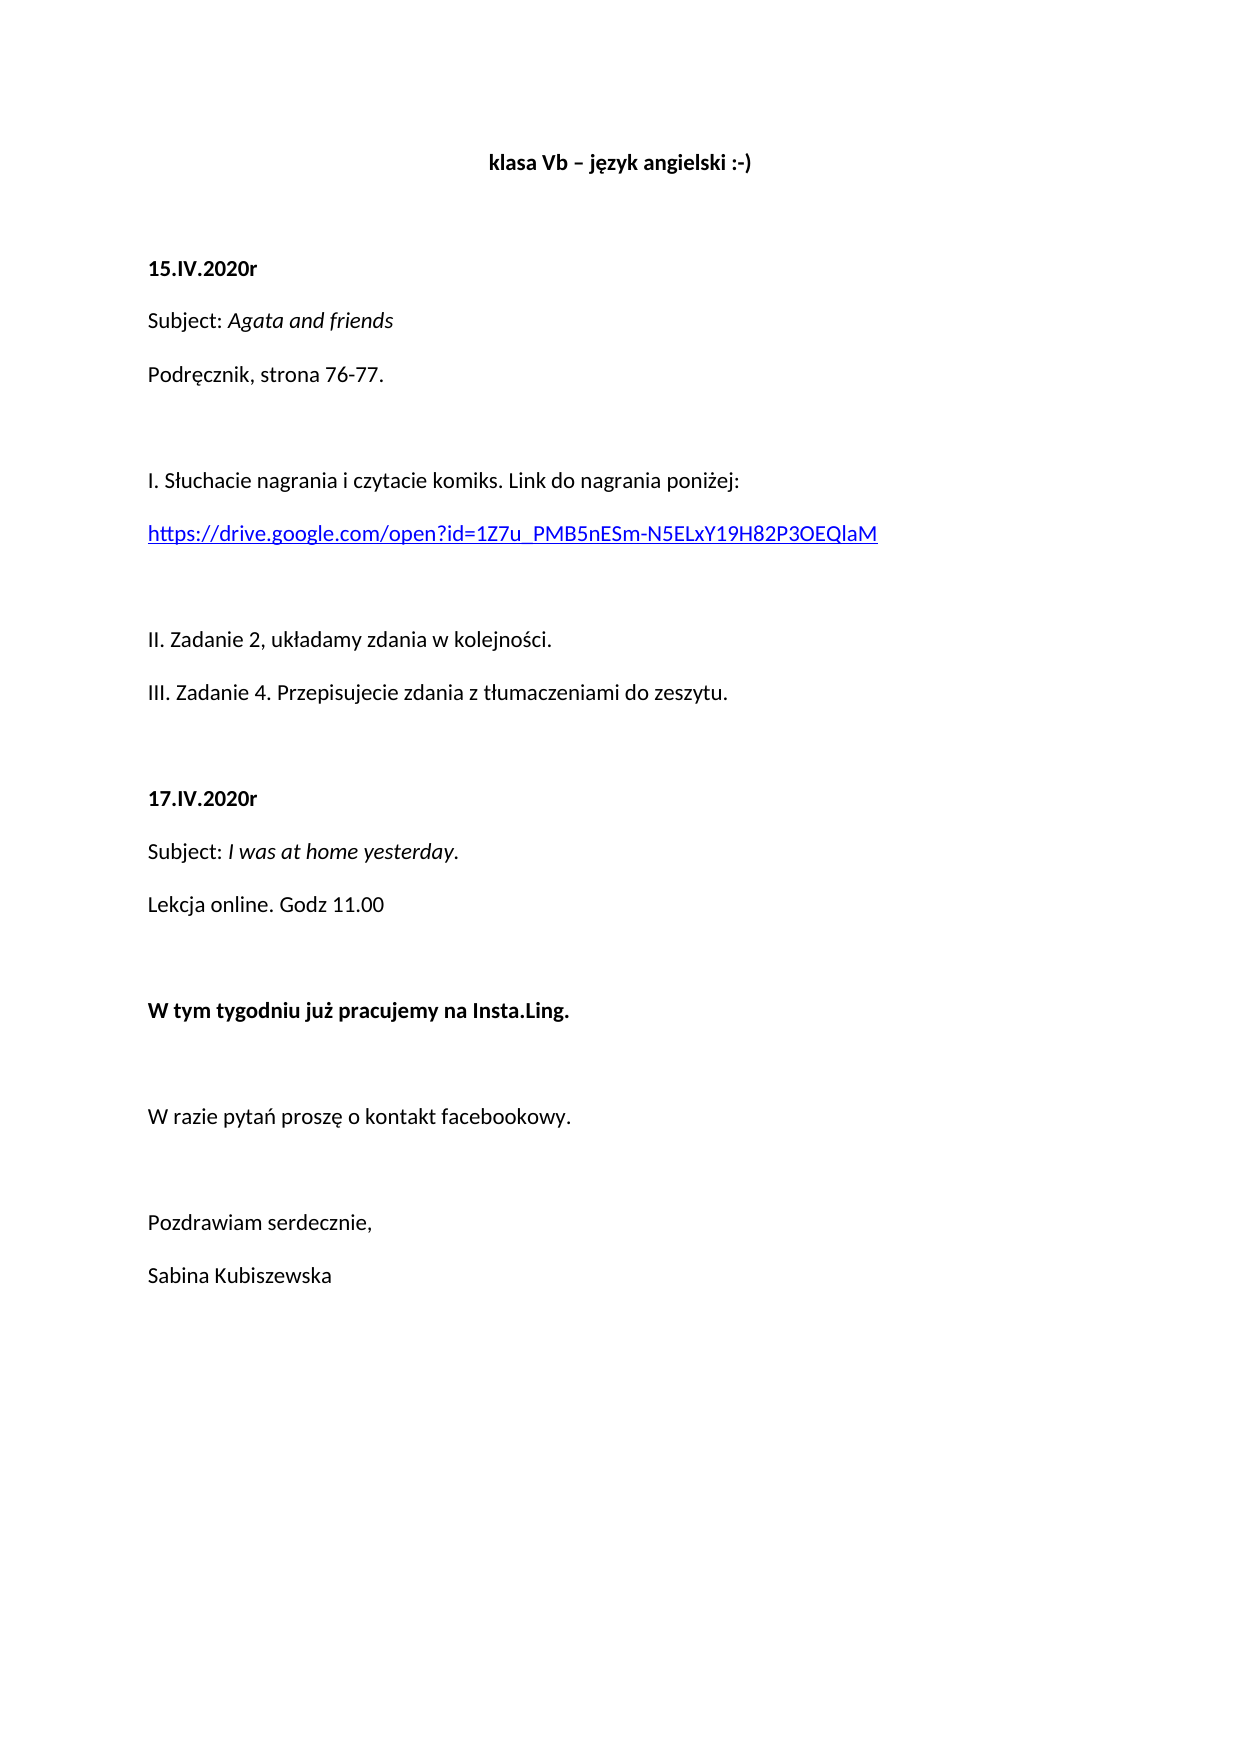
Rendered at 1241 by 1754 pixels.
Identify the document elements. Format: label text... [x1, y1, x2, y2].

text II. Zadanie 2, układamy zdania w kolejności. [148, 625, 1093, 653]
text https://drive.google.com/open?id=1Z7u_PMB5nESm-N5ELxY19H82P3OEQlaM [148, 519, 1093, 547]
text Pozdrawiam serdecznie, [148, 1208, 1093, 1236]
text I. Słuchacie nagrania i czytacie komiks. Link do nagrania poniżej: [148, 466, 1093, 494]
text Sabina Kubiszewska [148, 1261, 1093, 1289]
text W tym tygodniu już pracujemy na Insta.Ling. [148, 996, 1093, 1024]
text 17.IV.2020r [148, 784, 1093, 812]
text Subject: Agata and friends [148, 307, 1093, 335]
text III. Zadanie 4. Przepisujecie zdania z tłumaczeniami do zeszytu. [148, 678, 1093, 706]
text Subject: I was at home yesterday. [148, 837, 1093, 865]
text Podręcznik, strona 76-77. [148, 360, 1093, 388]
text W razie pytań proszę o kontakt facebookowy. [148, 1102, 1093, 1130]
text 15.IV.2020r [148, 254, 1093, 282]
text Lekcja online. Godz 11.00 [148, 890, 1093, 918]
text klasa Vb – język angielski :-) [148, 148, 1093, 176]
